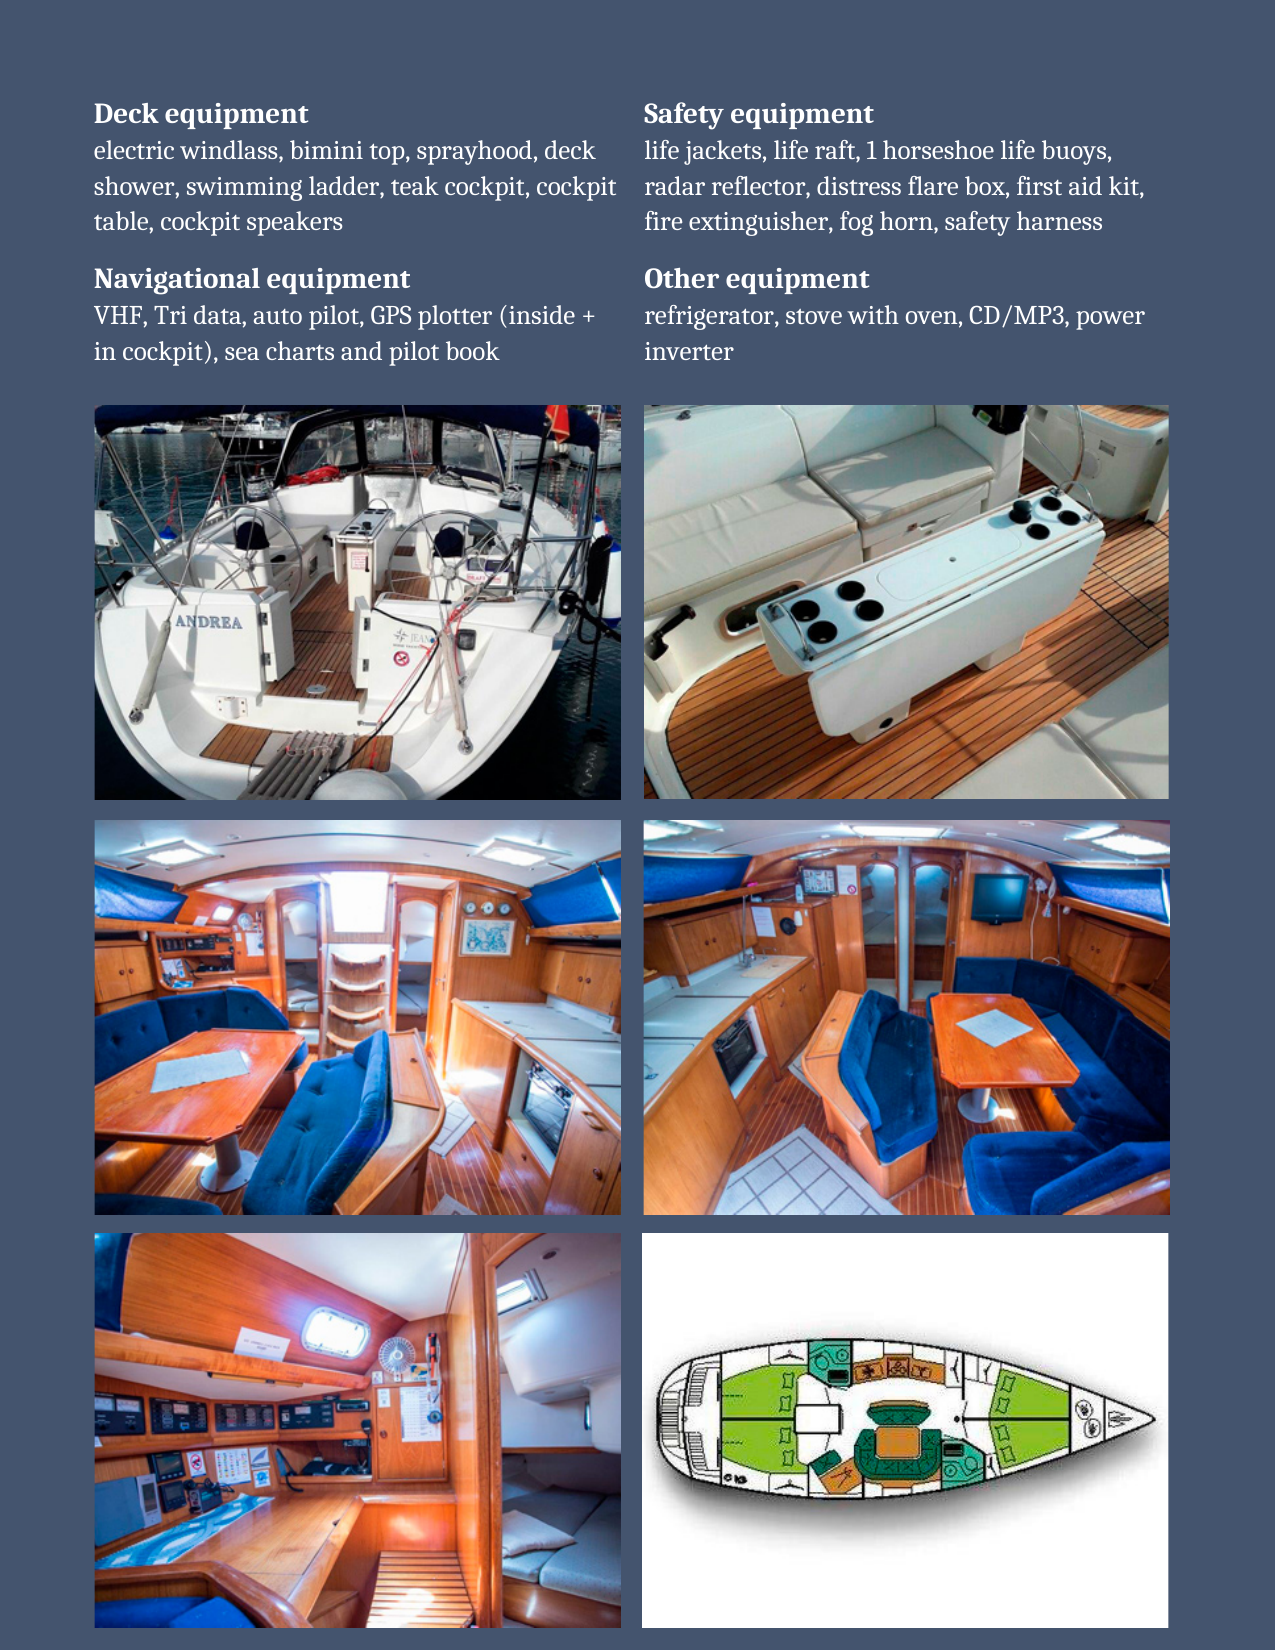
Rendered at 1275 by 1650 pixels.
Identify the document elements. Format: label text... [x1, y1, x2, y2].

picture [94, 405, 621, 800]
picture [643, 820, 1170, 1215]
table_cell Other equipment refrigerator, stove with oven, CD/MP3, power inverter [633, 262, 1183, 392]
picture [94, 820, 621, 1215]
table_header Safety equipment life jackets, life raft, 1 horseshoe life buoys, radar reflector, distress flare box, first aid kit, fire extinguisher, fog horn, safety harness [633, 97, 1183, 262]
picture [642, 1233, 1169, 1628]
picture [644, 405, 1169, 799]
table_header Deck equipment electric windlass, bimini top, sprayhood, deck shower, swimming ladder, teak cockpit, cockpit table, cockpit speakers [83, 97, 633, 262]
picture [94, 1233, 621, 1628]
table_cell Navigational equipment VHF, Tri data, auto pilot, GPS plotter (inside + in cockpit), sea charts and pilot book [83, 262, 633, 392]
